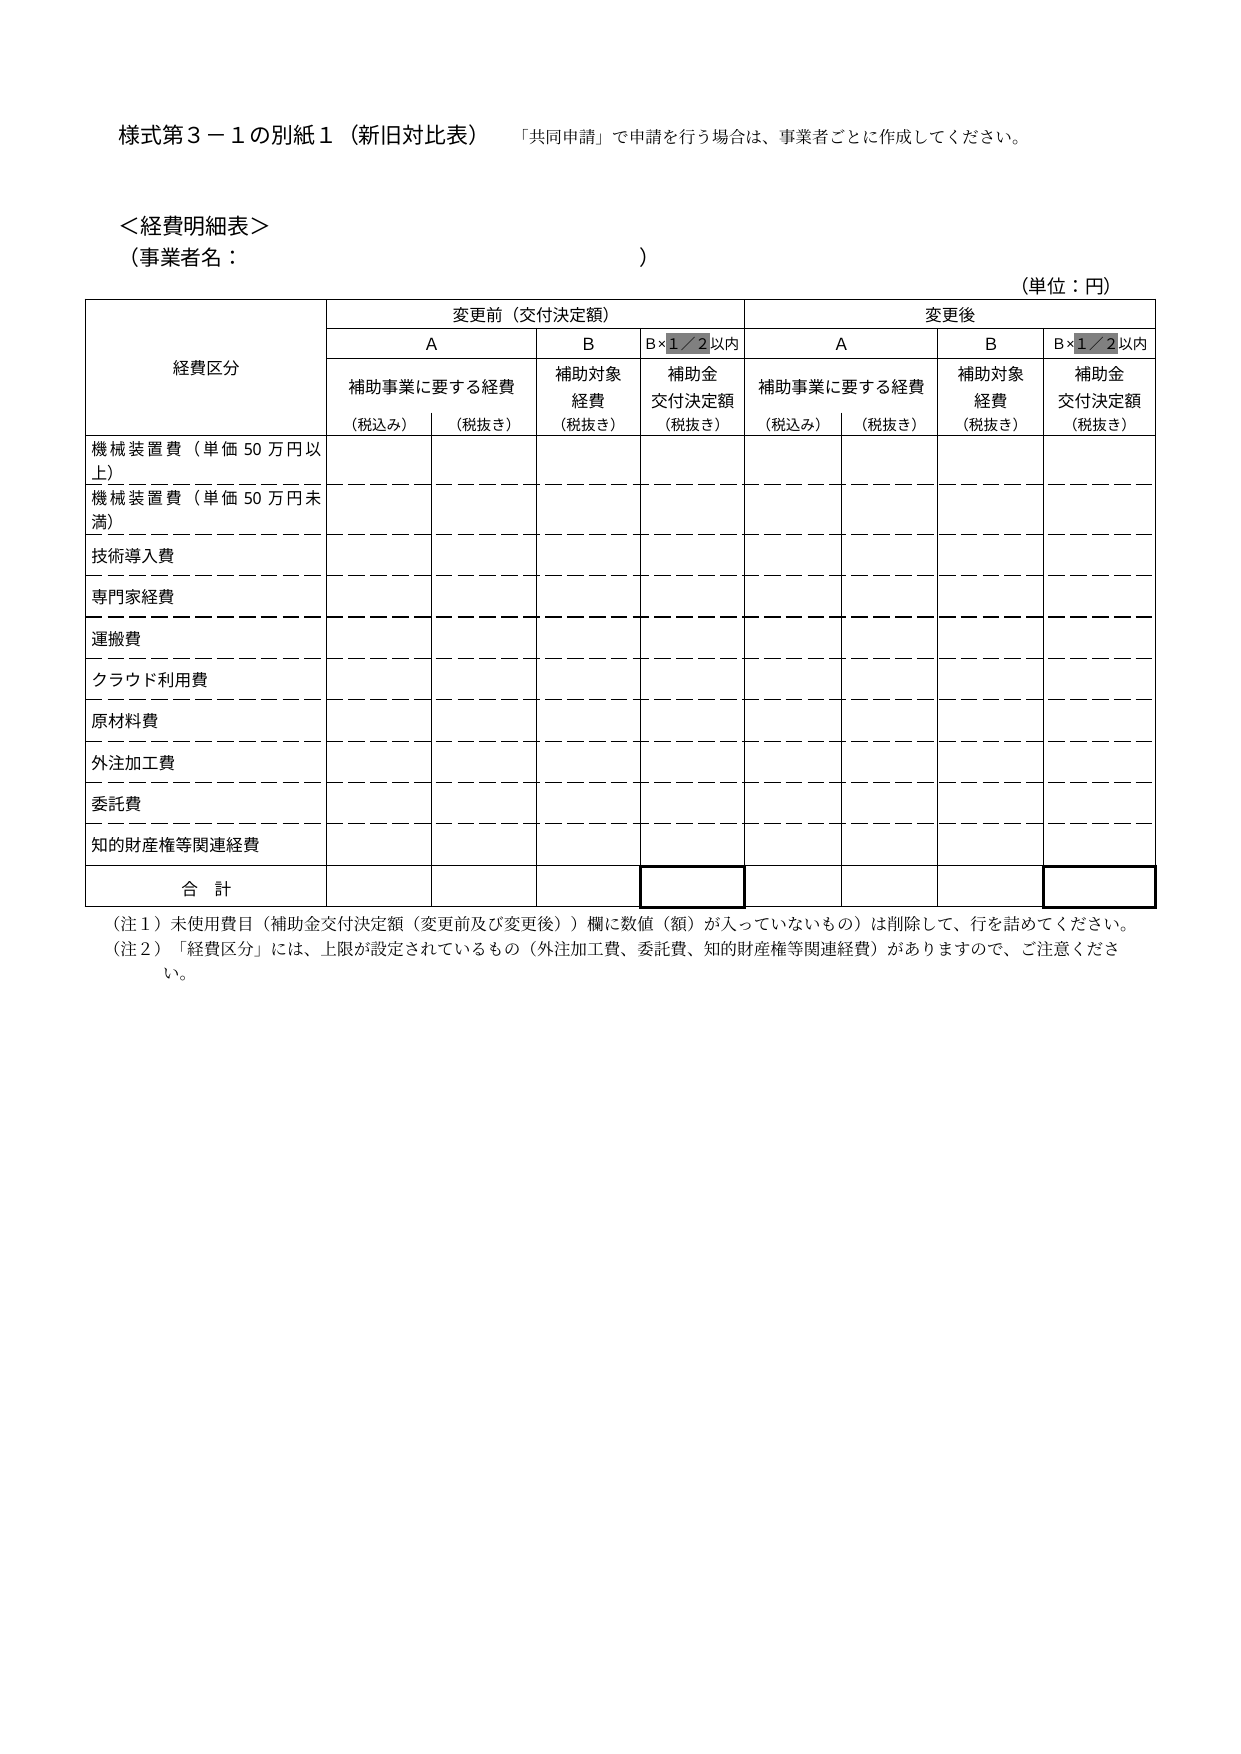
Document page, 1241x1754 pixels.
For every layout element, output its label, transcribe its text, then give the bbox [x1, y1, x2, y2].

table_cell [842, 575, 937, 616]
table_cell [938, 823, 1043, 864]
table_cell （税抜き） [432, 413, 536, 435]
table_cell 補助対象 経費 [938, 359, 1043, 413]
table_cell [327, 782, 431, 823]
table_cell [745, 616, 841, 658]
table_cell [537, 782, 640, 823]
table_cell 補助事業に要する経費 [327, 359, 536, 413]
table_cell Ｂ×１／２以内 [641, 329, 744, 357]
table_header 変更前（交付決定額） [327, 300, 744, 328]
table_cell [432, 484, 536, 534]
table_cell [641, 658, 744, 699]
table_cell [745, 534, 841, 575]
table_cell [745, 658, 841, 699]
table_cell [1044, 436, 1155, 484]
table_cell [641, 436, 744, 484]
table_cell [1044, 741, 1155, 782]
table_cell Ａ [327, 329, 536, 357]
table_cell [842, 823, 937, 864]
text ＜経費明細表＞ [118, 209, 1122, 241]
text （注１）未使用費目（補助金交付決定額（変更前及び変更後））欄に数値（額）が入っていないもの）は削除して、行を詰めてください。 [103, 909, 1122, 936]
table_cell [432, 699, 536, 741]
table_cell [1044, 823, 1155, 864]
table_cell 補助事業に要する経費 [745, 359, 937, 413]
text （事業者名： ） [118, 241, 1122, 271]
table_cell [537, 534, 640, 575]
table_cell Ｂ×１／２以内 [1044, 329, 1155, 357]
table_cell 補助対象 経費 [537, 359, 640, 413]
table_cell [938, 866, 1042, 906]
table_cell [327, 534, 431, 575]
table_cell Ｂ [537, 329, 640, 357]
table_cell [537, 658, 640, 699]
table_cell [432, 866, 536, 906]
table_cell [746, 866, 841, 906]
table_cell [745, 484, 841, 534]
table_cell [537, 866, 639, 906]
table_cell [641, 534, 744, 575]
table_cell [842, 866, 937, 906]
table_cell [842, 741, 937, 782]
table_cell [938, 782, 1043, 823]
table_header 変更後 [745, 300, 1155, 328]
table_cell [432, 741, 536, 782]
table_cell 機械装置費（単価50万円以上） [86, 436, 326, 484]
table_cell [537, 436, 640, 484]
table_cell [745, 782, 841, 823]
table_cell [938, 436, 1043, 484]
table_cell [1044, 782, 1155, 823]
table_cell [938, 484, 1043, 534]
table_cell Ｂ [938, 329, 1043, 357]
table_cell [842, 782, 937, 823]
table_cell [938, 658, 1043, 699]
table_cell 原材料費 [86, 699, 326, 741]
table_cell [1044, 484, 1155, 534]
table_cell （税込み） [745, 413, 841, 435]
table_cell [842, 484, 937, 534]
table_cell [641, 484, 744, 534]
table_cell [938, 699, 1043, 741]
table_cell [327, 866, 431, 906]
table_cell [842, 436, 937, 484]
table_cell [745, 436, 841, 484]
table_cell 合 計 [86, 866, 326, 906]
table_cell （税抜き） [537, 413, 640, 435]
table_cell [1045, 868, 1154, 906]
table_cell [1044, 575, 1155, 616]
table_cell [1044, 658, 1155, 699]
table_cell [938, 534, 1043, 575]
table_cell [641, 616, 744, 658]
table_cell 専門家経費 [86, 575, 326, 616]
table_cell [327, 436, 431, 484]
table_cell （税込み） [327, 413, 431, 435]
table_cell [745, 575, 841, 616]
table_cell 技術導入費 [86, 534, 326, 575]
table_cell [842, 534, 937, 575]
table_cell [938, 575, 1043, 616]
table_cell [432, 823, 536, 864]
table_cell [537, 616, 640, 658]
table_cell 知的財産権等関連経費 [86, 823, 326, 864]
table_cell [327, 575, 431, 616]
table_cell （税抜き） [1044, 413, 1155, 435]
table_cell [842, 699, 937, 741]
table_cell [432, 436, 536, 484]
table_cell Ａ [745, 329, 937, 357]
table_cell [641, 575, 744, 616]
table_cell [642, 868, 743, 906]
table_cell [537, 575, 640, 616]
table_cell [432, 534, 536, 575]
table_cell [432, 575, 536, 616]
table_cell [432, 616, 536, 658]
table_cell [327, 616, 431, 658]
table_cell [1044, 534, 1155, 575]
table_cell [641, 741, 744, 782]
table_cell [537, 484, 640, 534]
table_cell 補助金 交付決定額 [641, 359, 744, 413]
table_cell （税抜き） [641, 413, 744, 435]
text （単位：円） [118, 271, 1122, 298]
table_cell [938, 741, 1043, 782]
table_header 経費区分 [86, 300, 326, 435]
table_cell 運搬費 [86, 616, 326, 658]
table_cell クラウド利用費 [86, 658, 326, 699]
table_cell 委託費 [86, 782, 326, 823]
table_cell [641, 699, 744, 741]
table_cell [327, 658, 431, 699]
table_cell （税抜き） [842, 413, 937, 435]
table_cell [327, 741, 431, 782]
table_cell [327, 823, 431, 864]
table_cell 補助金 交付決定額 [1044, 359, 1155, 413]
table_cell [641, 823, 744, 864]
table_cell 機械装置費（単価50万円未満） [86, 484, 326, 534]
table_cell [842, 616, 937, 658]
table_cell [537, 823, 640, 864]
table_cell [745, 699, 841, 741]
table_cell 外注加工費 [86, 741, 326, 782]
table_cell [745, 823, 841, 864]
table_cell [432, 658, 536, 699]
table_cell [1044, 699, 1155, 741]
table_cell [1044, 616, 1155, 658]
table_cell [327, 484, 431, 534]
table_cell [745, 741, 841, 782]
text 様式第３－１の別紙１（新旧対比表） 「共同申請」で申請を行う場合は、事業者ごとに作成してください。 [118, 118, 1122, 150]
table_cell [537, 699, 640, 741]
text （注２）「経費区分」には、上限が設定されているもの（外注加工費、委託費、知的財産権等関連経費）がありますので、ご注意ください。 [103, 936, 1122, 984]
table_cell [641, 782, 744, 823]
table_cell [938, 616, 1043, 658]
table_cell （税抜き） [938, 413, 1043, 435]
table_cell [432, 782, 536, 823]
table_cell [842, 658, 937, 699]
table_cell [327, 699, 431, 741]
table_cell [537, 741, 640, 782]
